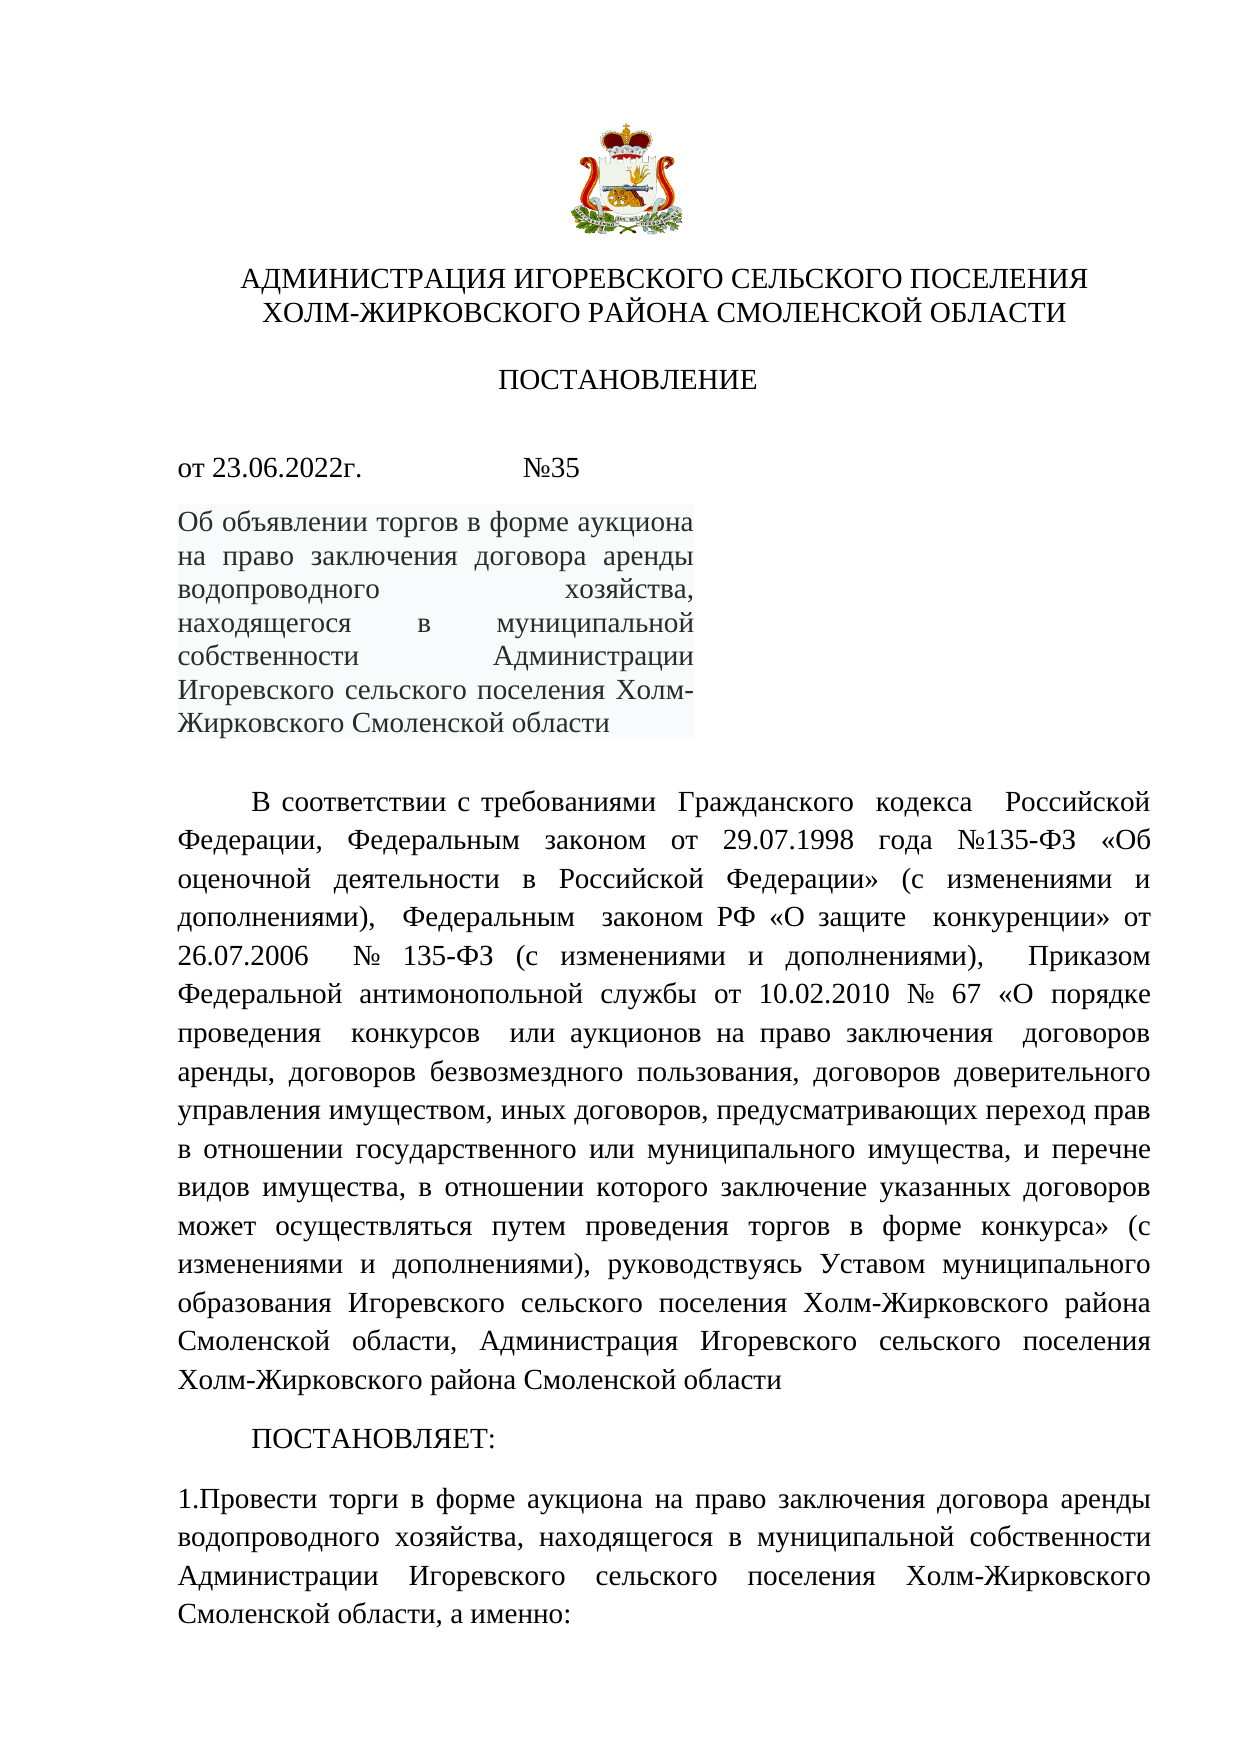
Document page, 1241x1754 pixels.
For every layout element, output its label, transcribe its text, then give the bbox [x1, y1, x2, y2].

text ПОСТАНОВЛЯЕТ: [177, 1421, 1152, 1455]
text В соответствии с требованиями Гражданского кодекса Российской Федерации, Федеральным законом от 29.07.1998 года №135-ФЗ «Об оценочной деятельности в Российской Федерации» (с изменениями и дополнениями), Федеральным законом РФ «О защите конкуренции» от 26.07.2006 № 135-ФЗ (с изменениями и дополнениями), Приказом Федеральной антимонопольной службы от 10.02.2010 № 67 «О порядке проведения конкурсов или аукционов на право заключения договоров аренды, договоров безвозмездного пользования, договоров доверительного управления имуществом, иных договоров, предусматривающих переход прав в отношении государственного или муниципального имущества, и перечне видов имущества, в отношении которого заключение указанных договоров может осуществляться путем проведения торгов в форме конкурса» (с изменениями и дополнениями), руководствуясь Уставом муниципального образования Игоревского сельского поселения Холм-Жирковского района Смоленской области, Администрация Игоревского сельского поселения Холм-Жирковского района Смоленской области [177, 784, 1152, 1396]
text АДМИНИСТРАЦИЯ ИГОРЕВСКОГО СЕЛЬСКОГО ПОСЕЛЕНИЯ [177, 261, 1152, 295]
text 1.Провести торги в форме аукциона на право заключения договора аренды водопроводного хозяйства, находящегося в муниципальной собственности Администрации Игоревского сельского поселения Холм-Жирковского Смоленской области, а именно: [177, 1481, 1152, 1630]
text ПОСТАНОВЛЕНИЕ [177, 362, 1152, 395]
picture [569, 122, 684, 235]
text Об объявлении торгов в форме аукциона на право заключения договора аренды водопроводного хозяйства, находящегося в муниципальной собственности Администрации Игоревского сельского поселения Холм-Жирковского Смоленской области [177, 504, 694, 739]
text от 23.06.2022г. №35 [177, 450, 1152, 483]
text ХОЛМ-ЖИРКОВСКОГО РАЙОНА СМОЛЕНСКОЙ ОБЛАСТИ [177, 295, 1152, 328]
